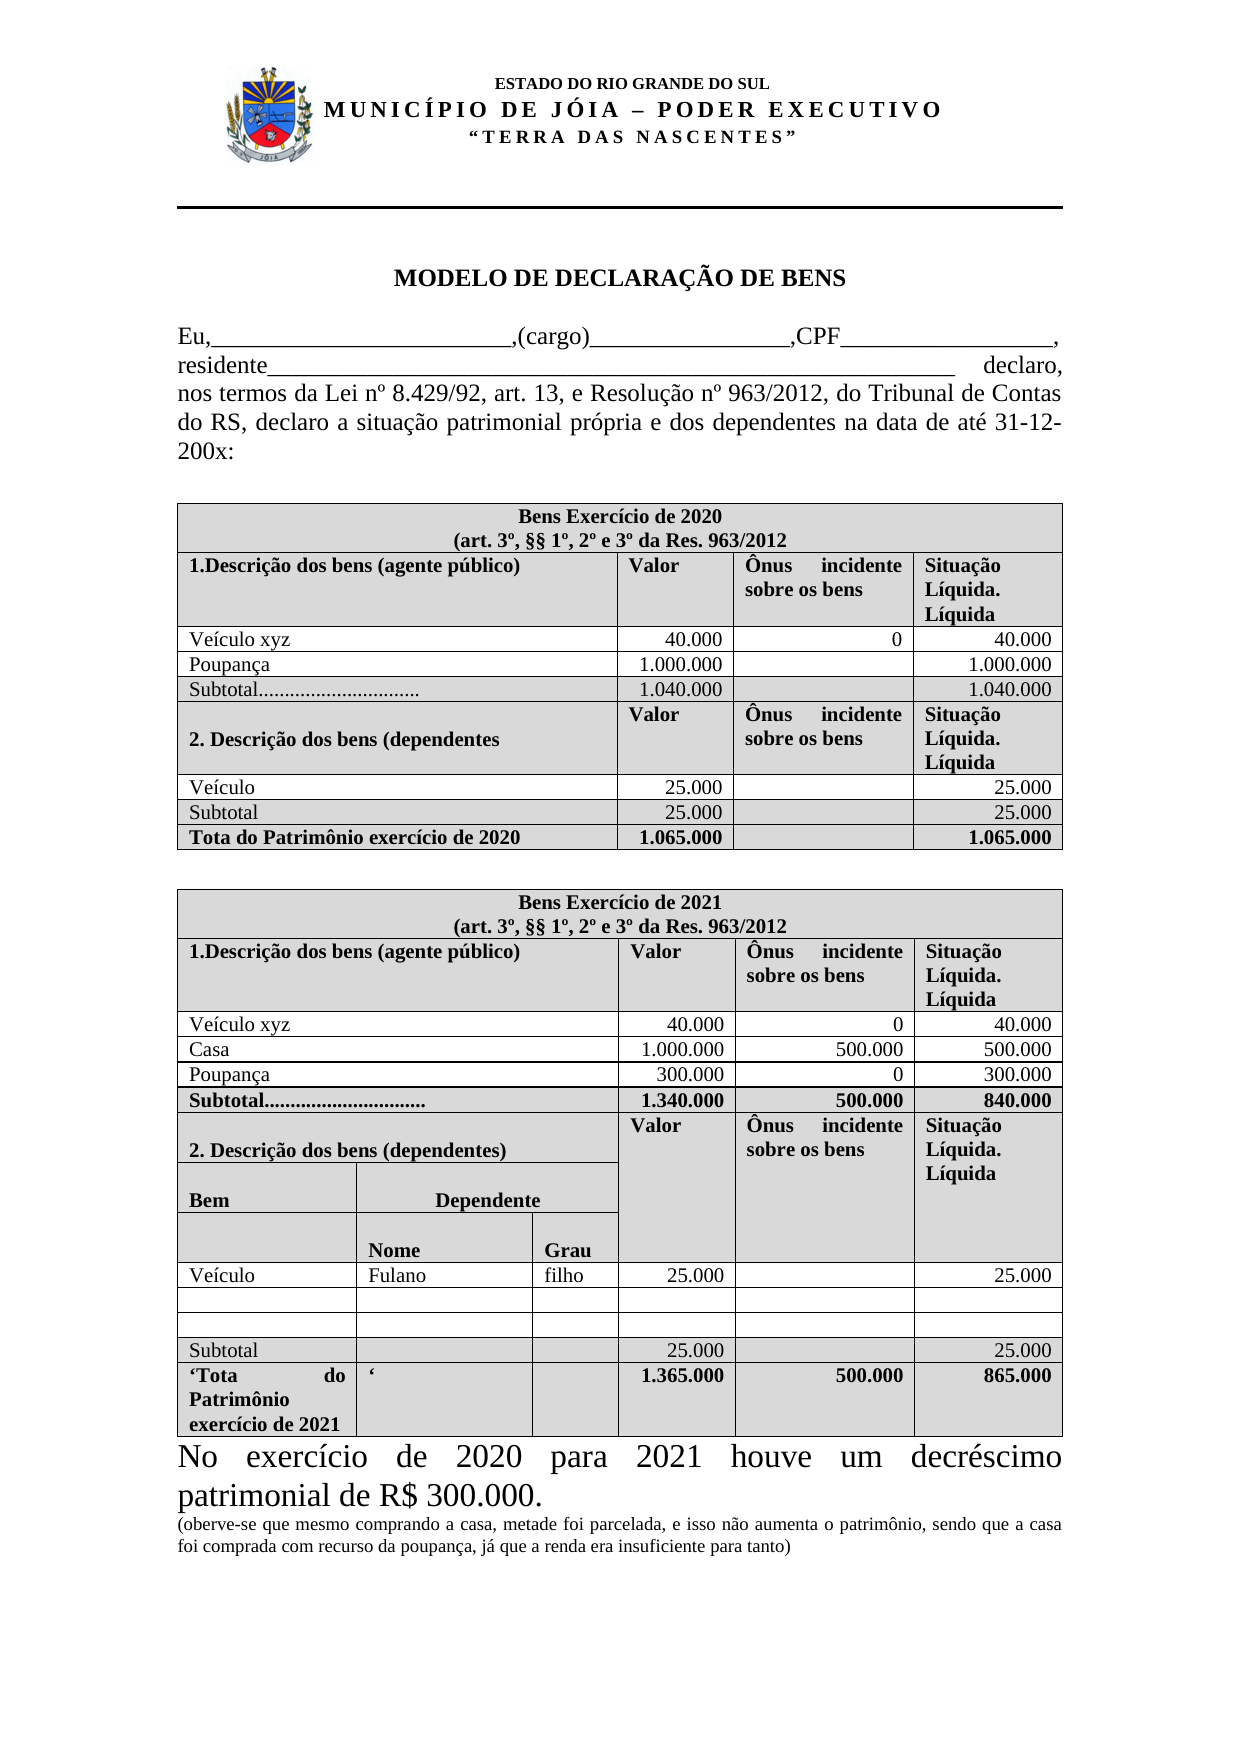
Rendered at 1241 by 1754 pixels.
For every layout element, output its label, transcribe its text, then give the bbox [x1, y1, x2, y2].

table_cell Poupança [178, 1063, 618, 1086]
table_cell [734, 775, 913, 799]
text No exercício de 2020 para 2021 houve um decréscimo patrimonial de R$ 300.000. [177, 1437, 1063, 1513]
table_cell 40.000 [619, 1012, 735, 1036]
table_cell [734, 677, 913, 701]
table_cell 25.000 [914, 800, 1062, 824]
table_cell 1.000.000 [619, 1037, 735, 1061]
table_cell Valor [619, 1113, 735, 1262]
table_cell Situação Líquida. Líquida [915, 939, 1062, 1011]
table_cell Situação Líquida. Líquida [915, 1113, 1062, 1262]
text Eu,________________________,(cargo)________________,CPF_________________, residente_______________________________________________________ declaro, nos termos da Lei nº 8.429/92, art. 13, e Resolução nº 963/2012, do Tribunal de Contas do RS, declaro a situação patrimonial própria e dos dependentes na data de até 31-12-200x: [177, 321, 1063, 465]
table_cell Veículo [178, 775, 617, 799]
table_cell [178, 1213, 356, 1262]
table_cell 1.Descrição dos bens (agente público) [178, 939, 618, 1011]
table_cell 1.000.000 [914, 652, 1062, 676]
table_cell Ônus incidente sobre os bens [736, 1113, 914, 1262]
table_cell Subtotal............................... [178, 1088, 618, 1112]
table_cell [178, 1288, 356, 1312]
table_cell 1.365.000 [619, 1363, 735, 1436]
table_cell 25.000 [914, 775, 1062, 799]
table_cell [533, 1338, 618, 1362]
table_cell ‘Tota do Patrimônio exercício de 2021 [178, 1363, 356, 1436]
table_cell 0 [734, 627, 913, 651]
table_cell 2. Descrição dos bens (dependentes) [178, 1113, 618, 1162]
table_cell 25.000 [619, 1263, 735, 1287]
table_cell 40.000 [618, 627, 733, 651]
table_header Bens Exercício de 2020 (art. 3º, §§ 1º, 2º e 3º da Res. 963/2012 [178, 504, 1062, 552]
table_cell Fulano [357, 1263, 532, 1287]
table_cell Valor [619, 939, 735, 1011]
table_cell 840.000 [915, 1088, 1062, 1112]
table_cell 500.000 [736, 1363, 914, 1436]
table_cell Poupança [178, 652, 617, 676]
table_cell Subtotal............................... [178, 677, 617, 701]
table_cell ‘ [357, 1363, 532, 1436]
table_cell Valor [618, 702, 733, 774]
table_cell [619, 1288, 735, 1312]
table_cell 300.000 [915, 1063, 1062, 1086]
table_cell 1.040.000 [914, 677, 1062, 701]
table_cell Tota do Patrimônio exercício de 2020 [178, 825, 617, 849]
table_cell Veículo xyz [178, 1012, 618, 1036]
table_header Bens Exercício de 2021 (art. 3º, §§ 1º, 2º e 3º da Res. 963/2012 [178, 890, 1062, 938]
table_cell Veículo xyz [178, 627, 617, 651]
table_cell Veículo [178, 1263, 356, 1287]
table_cell 1.040.000 [618, 677, 733, 701]
table_cell 1.000.000 [618, 652, 733, 676]
table_cell 40.000 [914, 627, 1062, 651]
table_cell [736, 1338, 914, 1362]
table_cell [619, 1313, 735, 1337]
table_cell Nome [357, 1213, 532, 1262]
table_cell [736, 1263, 914, 1287]
table_cell Dependente [357, 1163, 618, 1212]
table_cell 0 [736, 1063, 914, 1086]
table_cell Ônus incidente sobre os bens [734, 553, 913, 626]
table_cell Ônus incidente sobre os bens [736, 939, 914, 1011]
table_cell Situação Líquida. Líquida [914, 553, 1062, 626]
table_cell 40.000 [915, 1012, 1062, 1036]
table_cell 1.Descrição dos bens (agente público) [178, 553, 617, 626]
table_cell filho [533, 1263, 618, 1287]
table_cell Bem [178, 1163, 356, 1212]
table_cell [178, 1313, 356, 1337]
table_cell [533, 1313, 618, 1337]
picture [223, 64, 317, 168]
table_cell [915, 1288, 1062, 1312]
table_cell [357, 1313, 532, 1337]
table_cell 2. Descrição dos bens (dependentes [178, 702, 617, 774]
table_cell [734, 652, 913, 676]
table_cell 25.000 [618, 800, 733, 824]
table_cell Casa [178, 1037, 618, 1061]
table_cell Subtotal [178, 1338, 356, 1362]
table_cell [357, 1338, 532, 1362]
table_cell 25.000 [618, 775, 733, 799]
table_cell 1.340.000 [619, 1088, 735, 1112]
table_cell 25.000 [915, 1338, 1062, 1362]
table_cell Situação Líquida. Líquida [914, 702, 1062, 774]
text MODELO DE DECLARAÇÃO DE BENS [177, 263, 1063, 292]
table_cell [915, 1313, 1062, 1337]
table_cell Subtotal [178, 800, 617, 824]
table_cell [734, 825, 913, 849]
table_cell [357, 1288, 532, 1312]
table_cell [734, 800, 913, 824]
text (oberve-se que mesmo comprando a casa, metade foi parcelada, e isso não aumenta o patrimônio, sendo que a casa foi comprada com recurso da poupança, já que a renda era insuficiente para tanto) [177, 1513, 1063, 1556]
table_cell Grau [533, 1213, 618, 1262]
table_cell 1.065.000 [618, 825, 733, 849]
table_cell 500.000 [915, 1037, 1062, 1061]
table_cell 1.065.000 [914, 825, 1062, 849]
table_cell 25.000 [619, 1338, 735, 1362]
table_cell [533, 1288, 618, 1312]
table_cell 0 [736, 1012, 914, 1036]
table_cell [736, 1313, 914, 1337]
table_cell [533, 1363, 618, 1436]
table_cell 300.000 [619, 1063, 735, 1086]
table_cell Ônus incidente sobre os bens [734, 702, 913, 774]
table_cell 500.000 [736, 1088, 914, 1112]
table_cell 500.000 [736, 1037, 914, 1061]
table_cell 865.000 [915, 1363, 1062, 1436]
table_cell 25.000 [915, 1263, 1062, 1287]
table_cell Valor [618, 553, 733, 626]
table_cell [736, 1288, 914, 1312]
